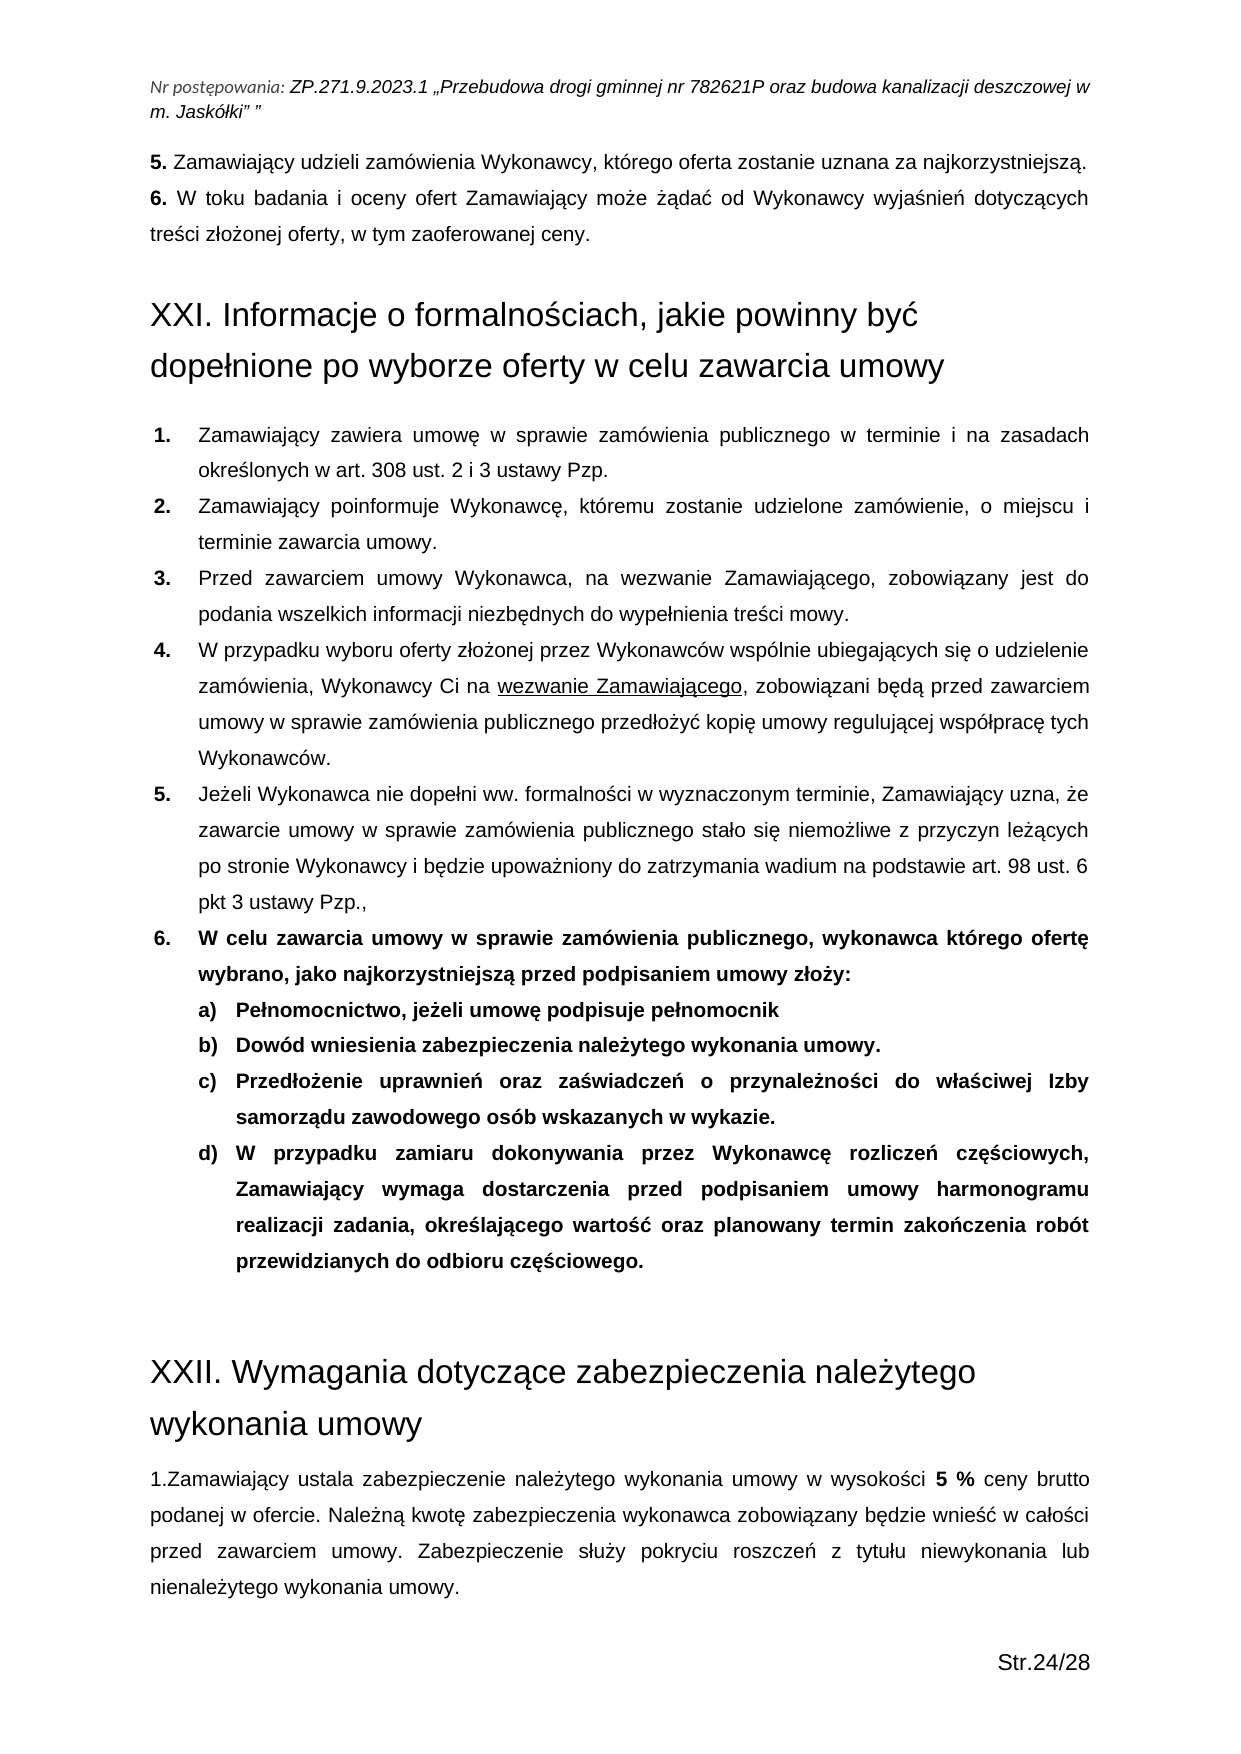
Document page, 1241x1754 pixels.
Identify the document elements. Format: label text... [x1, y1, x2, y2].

list Zamawiający poinformuje Wykonawcę, któremu zostanie udzielone zamówienie, o miejscu i terminie zawarcia umowy. [154, 494, 1090, 554]
list Przedłożenie uprawnień oraz zaświadczeń o przynależności do właściwej Izby samorządu zawodowego osób wskazanych w wykazie. [198, 1069, 1090, 1129]
list Zamawiający zawiera umowę w sprawie zamówienia publicznego w terminie i na zasadach określonych w art. 308 ust. 2 i 3 ustawy Pzp. [154, 422, 1090, 482]
subtitle XXII. Wymagania dotyczące zabezpieczenia należytego wykonania umowy [150, 1353, 1090, 1442]
text 1.Zamawiający ustala zabezpieczenie należytego wykonania umowy w wysokości 5 % ceny brutto podanej w ofercie. Należną kwotę zabezpieczenia wykonawca zobowiązany będzie wnieść w całości przed zawarciem umowy. Zabezpieczenie służy pokryciu roszczeń z tytułu niewykonania lub nienależytego wykonania umowy. [150, 1467, 1090, 1599]
list W celu zawarcia umowy w sprawie zamówienia publicznego, wykonawca którego ofertę wybrano, jako najkorzystniejszą przed podpisaniem umowy złoży: [154, 926, 1090, 985]
text 6. W toku badania i oceny ofert Zamawiający może żądać od Wykonawcy wyjaśnień dotyczących treści złożonej oferty, w tym zaoferowanej ceny. [150, 186, 1090, 246]
list W przypadku zamiaru dokonywania przez Wykonawcę rozliczeń częściowych, Zamawiający wymaga dostarczenia przed podpisaniem umowy harmonogramu realizacji zadania, określającego wartość oraz planowany termin zakończenia robót przewidzianych do odbioru częściowego. [198, 1141, 1090, 1273]
subtitle XXI. Informacje o formalnościach, jakie powinny być dopełnione po wyborze oferty w celu zawarcia umowy [150, 295, 1090, 385]
list Jeżeli Wykonawca nie dopełni ww. formalności w wyznaczonym terminie, Zamawiający uzna, że zawarcie umowy w sprawie zamówienia publicznego stało się niemożliwe z przyczyn leżących po stronie Wykonawcy i będzie upoważniony do zatrzymania wadium na podstawie art. 98 ust. 6 pkt 3 ustawy Pzp., [154, 782, 1090, 913]
list Dowód wniesienia zabezpieczenia należytego wykonania umowy. [198, 1033, 1090, 1057]
list Przed zawarciem umowy Wykonawca, na wezwanie Zamawiającego, zobowiązany jest do podania wszelkich informacji niezbędnych do wypełnienia treści mowy. [154, 566, 1090, 626]
list Pełnomocnictwo, jeżeli umowę podpisuje pełnomocnik [198, 997, 1090, 1021]
list W przypadku wyboru oferty złożonej przez Wykonawców wspólnie ubiegających się o udzielenie zamówienia, Wykonawcy Ci na wezwanie Zamawiającego, zobowiązani będą przed zawarciem umowy w sprawie zamówienia publicznego przedłożyć kopię umowy regulującej współpracę tych Wykonawców. [154, 638, 1090, 770]
text 5. Zamawiający udzieli zamówienia Wykonawcy, którego oferta zostanie uznana za najkorzystniejszą. [150, 150, 1090, 174]
